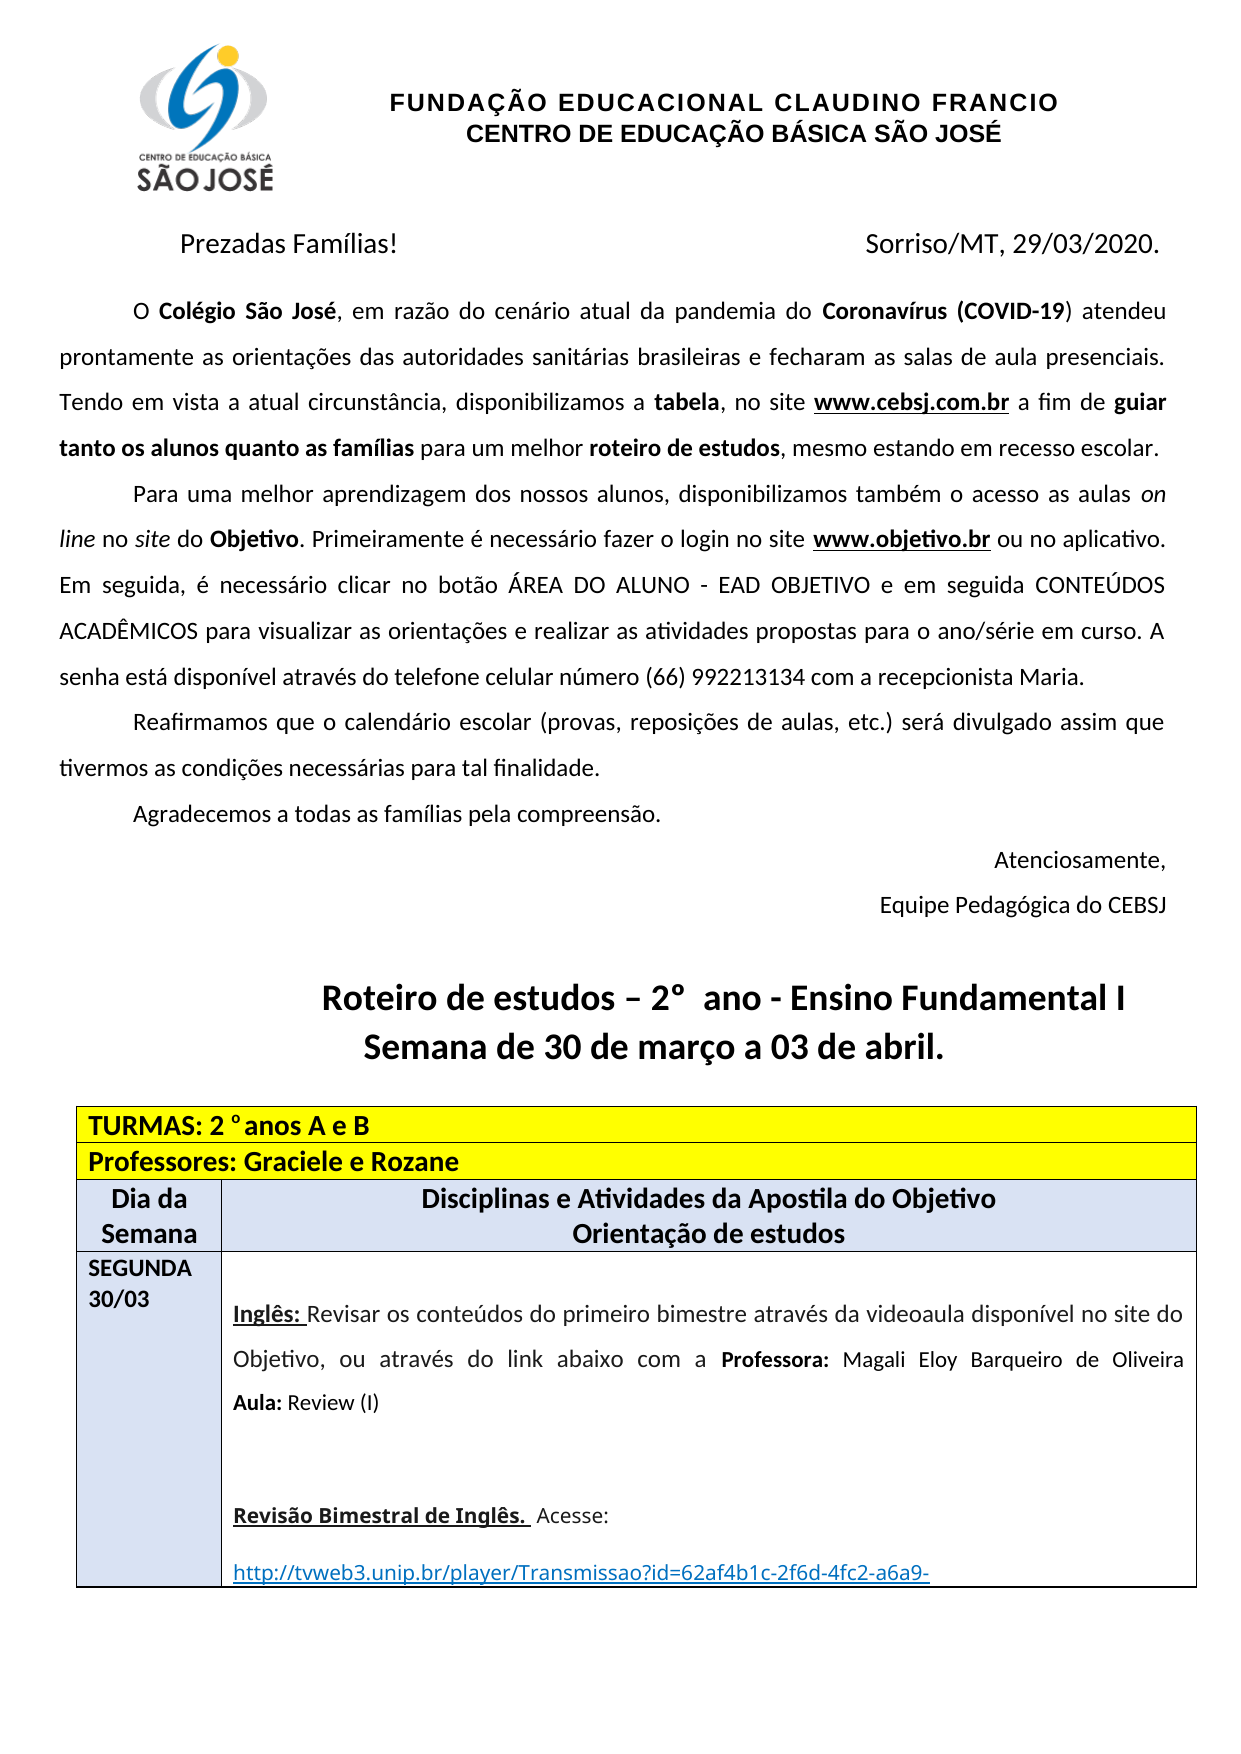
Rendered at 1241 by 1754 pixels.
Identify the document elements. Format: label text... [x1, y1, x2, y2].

text Reafirmamos que o calendário escolar (provas, reposições de aulas, etc.) será divulgado assim que tivermos as condições necessárias para tal finalidade. [59, 707, 1167, 783]
picture [137, 43, 274, 192]
table_cell Professores: Graciele e Rozane [77, 1143, 1196, 1179]
text Semana de 30 de março a 03 de abril. [59, 1023, 1167, 1069]
text Atenciosamente, [59, 844, 1167, 874]
table_cell Dia da Semana [77, 1180, 221, 1251]
table_cell Disciplinas e Atividades da Apostila do Objetivo Orientação de estudos [222, 1180, 1196, 1251]
text Equipe Pedagógica do CEBSJ [59, 889, 1167, 920]
text Para uma melhor aprendizagem dos nossos alunos, disponibilizamos também o acesso as aulas on line no site do Objetivo. Primeiramente é necessário fazer o login no site www.objetivo.br ou no aplicativo. Em seguida, é necessário clicar no botão ÁREA DO ALUNO - EAD OBJETIVO e em seguida CONTEÚDOS ACADÊMICOS para visualizar as orientações e realizar as atividades propostas para o ano/série em curso. A senha está disponível através do telefone celular número (66) 992213134 com a recepcionista Maria. [59, 478, 1167, 691]
text Prezadas Famílias! Sorriso/MT, 29/03/2020. [59, 226, 1167, 261]
text Agradecemos a todas as famílias pela compreensão. [59, 798, 1167, 828]
text O Colégio São José, em razão do cenário atual da pandemia do Coronavírus (COVID-19) atendeu prontamente as orientações das autoridades sanitárias brasileiras e fecharam as salas de aula presenciais. Tendo em vista a atual circunstância, disponibilizamos a tabela, no site www.cebsj.com.br a fim de guiar tanto os alunos quanto as famílias para um melhor roteiro de estudos, mesmo estando em recesso escolar. [59, 295, 1167, 463]
table_cell SEGUNDA 30/03 [77, 1252, 221, 1586]
table_header TURMAS: 2 o anos A e B [77, 1107, 1196, 1142]
text Roteiro de estudos – 2º ano - Ensino Fundamental I [59, 974, 1167, 1019]
